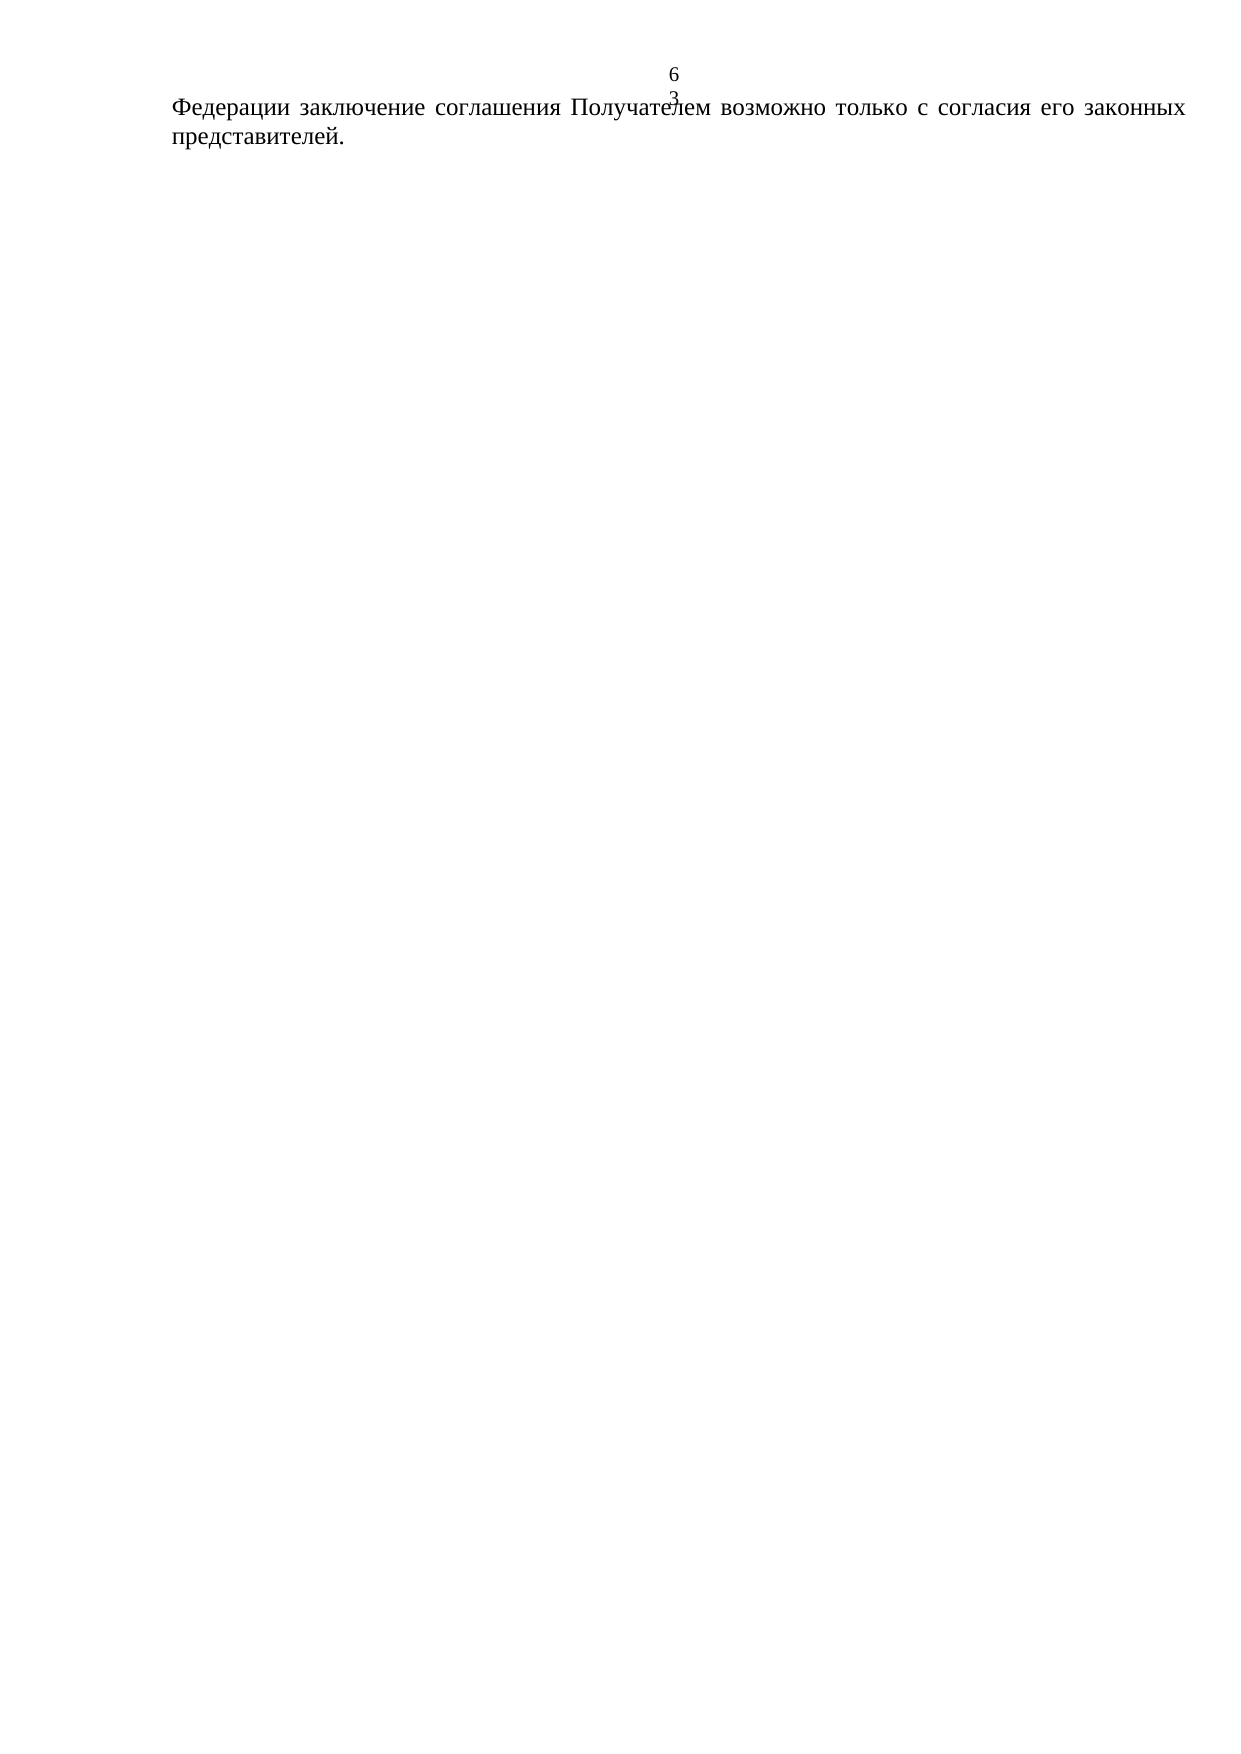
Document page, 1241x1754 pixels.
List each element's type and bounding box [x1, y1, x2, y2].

text [172, 92, 1186, 149]
